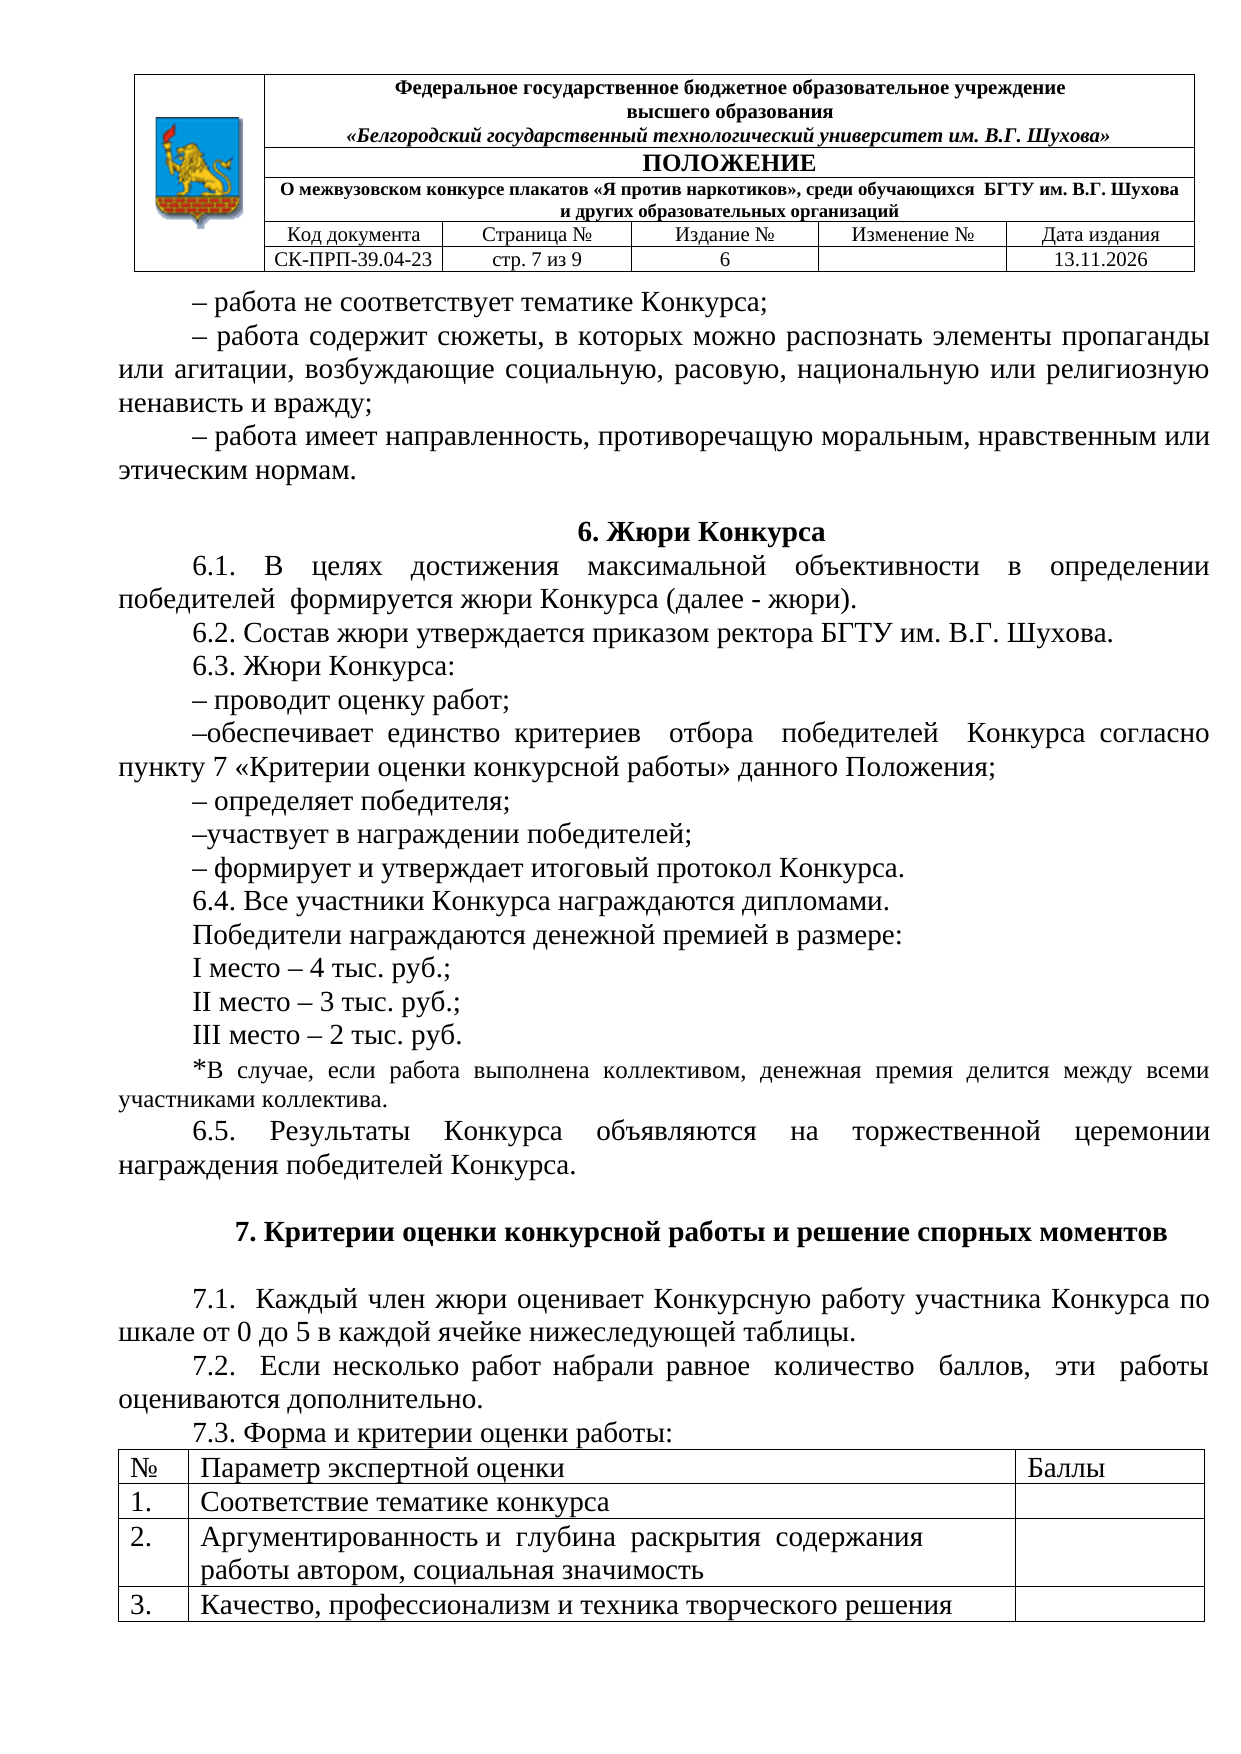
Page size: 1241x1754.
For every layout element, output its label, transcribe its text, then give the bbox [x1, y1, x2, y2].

table_cell [1016, 1519, 1204, 1586]
text 6.4. Все участники Конкурса награждаются дипломами. [118, 883, 1211, 917]
text 6.5. Результаты Конкурса объявляются на торжественной церемонии награждения победителей Конкурса. [118, 1113, 1211, 1180]
table_cell Соответствие тематике конкурса [189, 1484, 1015, 1518]
text 7.3. Форма и критерии оценки работы: [118, 1415, 1211, 1449]
text I место – 4 тыс. руб.; [118, 950, 1211, 984]
table_cell [1016, 1484, 1204, 1518]
text – определяет победителя; [118, 783, 1211, 816]
text –участвует в награждении победителей; [118, 816, 1211, 850]
text 6.1. В целях достижения максимальной объективности в определении победителей формируется жюри Конкурса (далее - жюри). [118, 548, 1211, 615]
text 7.2. Если несколько работ набрали равное количество баллов, эти работы оцениваются дополнительно. [118, 1348, 1211, 1415]
picture [155, 117, 244, 229]
table_cell 2. [119, 1519, 188, 1586]
text – работа содержит сюжеты, в которых можно распознать элементы пропаганды или агитации, возбуждающие социальную, расовую, национальную или религиозную ненависть и вражду; [118, 318, 1211, 418]
table_cell 1. [119, 1484, 188, 1518]
text –обеспечивает единство критериев отбора победителей Конкурса согласно пункту 7 «Критерии оценки конкурсной работы» данного Положения; [118, 716, 1211, 783]
text – работа имеет направленность, противоречащую моральным, нравственным или этическим нормам. [118, 418, 1211, 486]
text 6.2. Состав жюри утверждается приказом ректора БГТУ им. В.Г. Шухова. [118, 615, 1211, 648]
text 7.1. Каждый член жюри оценивает Конкурсную работу участника Конкурса по шкале от 0 до 5 в каждой ячейке нижеследующей таблицы. [118, 1281, 1211, 1348]
table_cell [1016, 1587, 1204, 1621]
text II место – 3 тыс. руб.; [118, 984, 1211, 1017]
text III место – 2 тыс. руб. [118, 1017, 1211, 1051]
text – проводит оценку работ; [118, 682, 1211, 716]
text – работа не соответствует тематике Конкурса; [118, 284, 1211, 318]
text 7. Критерии оценки конкурсной работы и решение спорных моментов [118, 1214, 1211, 1247]
table_cell Аргументированность и глубина раскрытия содержания работы автором, социальная значимость [189, 1519, 1015, 1586]
text Победители награждаются денежной премией в размере: [118, 917, 1211, 950]
table_header Баллы [1016, 1450, 1204, 1483]
table_cell 3. [119, 1587, 188, 1621]
table_header № [119, 1450, 188, 1483]
text – формирует и утверждает итоговый протокол Конкурса. [118, 850, 1211, 883]
table_cell Качество, профессионализм и техника творческого решения [189, 1587, 1015, 1621]
table_header Параметр экспертной оценки [189, 1450, 1015, 1483]
text *В случае, если работа выполнена коллективом, денежная премия делится между всеми участниками коллектива. [118, 1051, 1211, 1113]
text 6.3. Жюри Конкурса: [118, 648, 1211, 682]
text 6. Жюри Конкурса [118, 514, 1211, 548]
